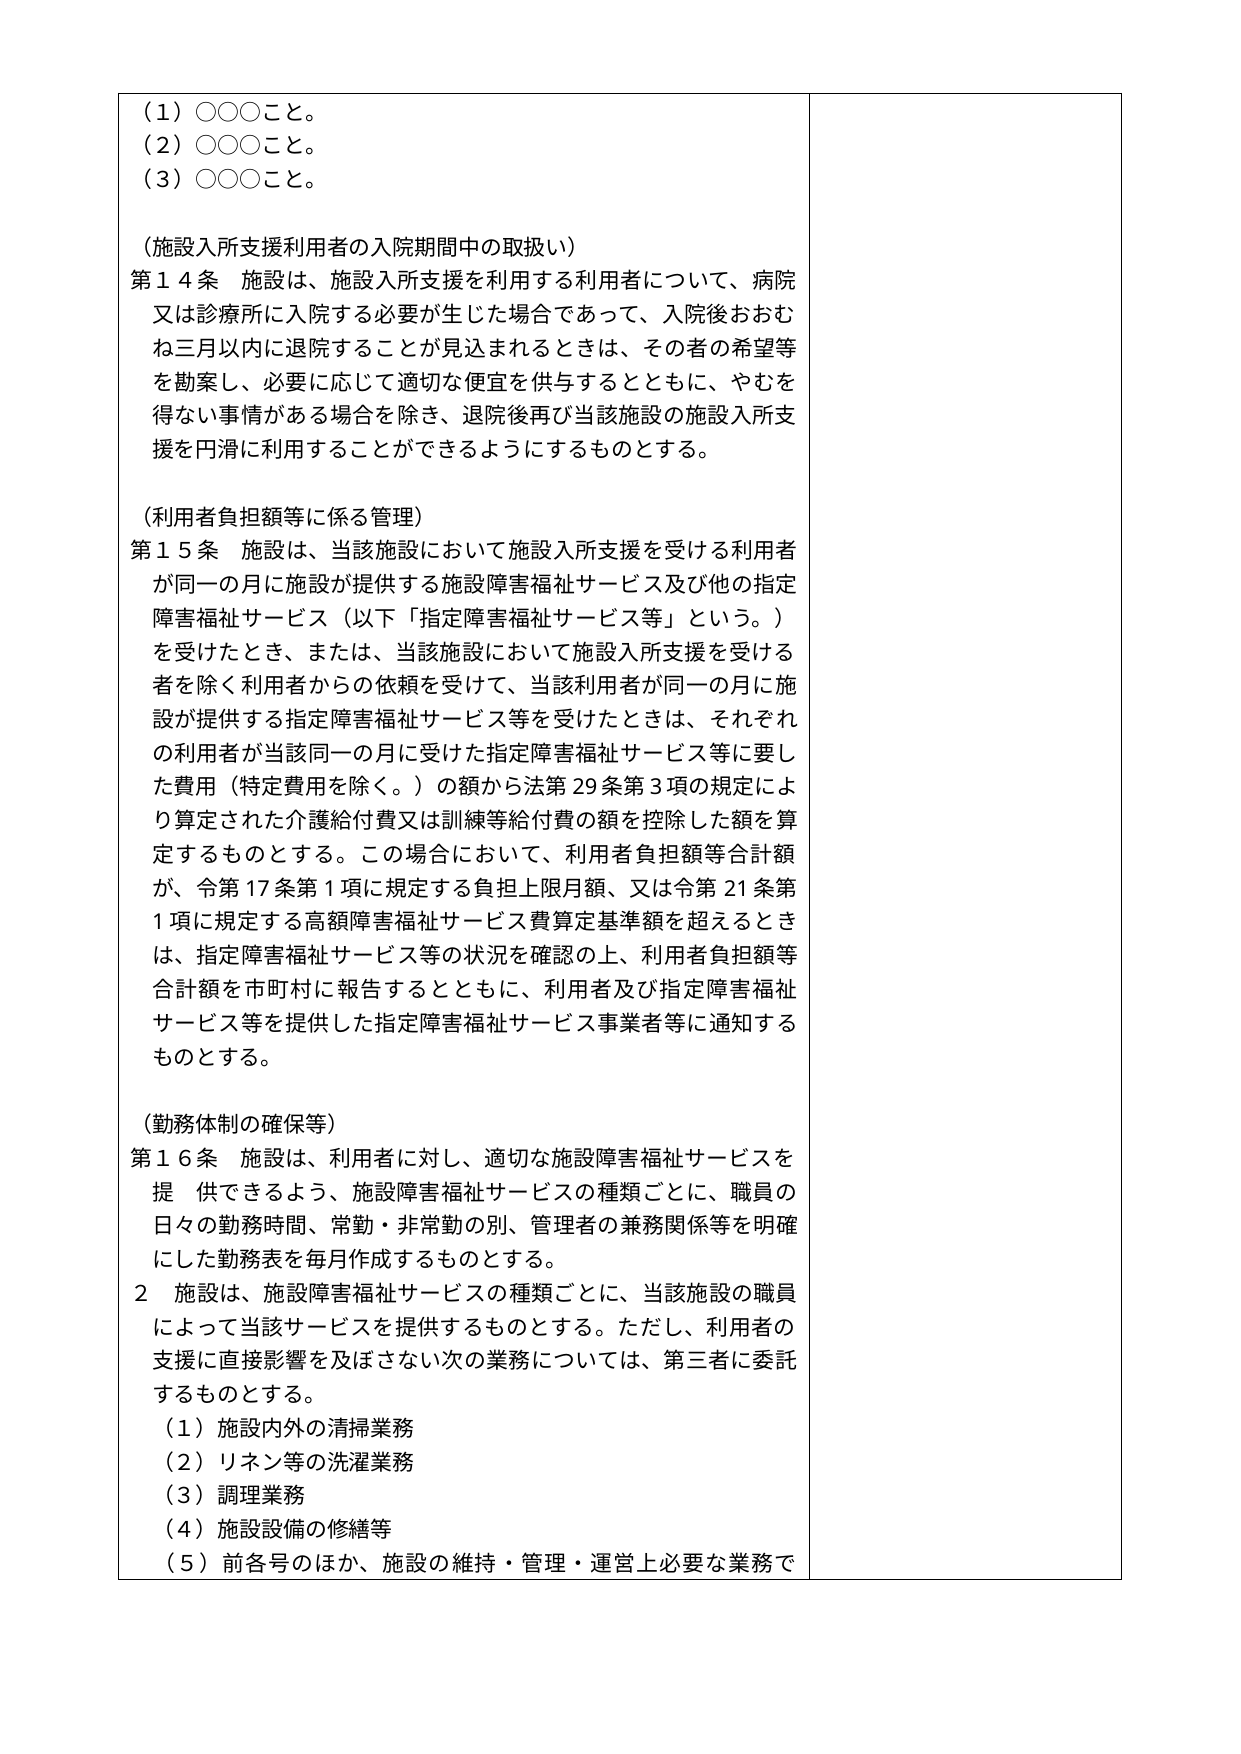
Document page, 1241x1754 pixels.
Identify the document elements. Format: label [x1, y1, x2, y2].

table_cell [810, 94, 1121, 1578]
table_cell [119, 94, 809, 1578]
